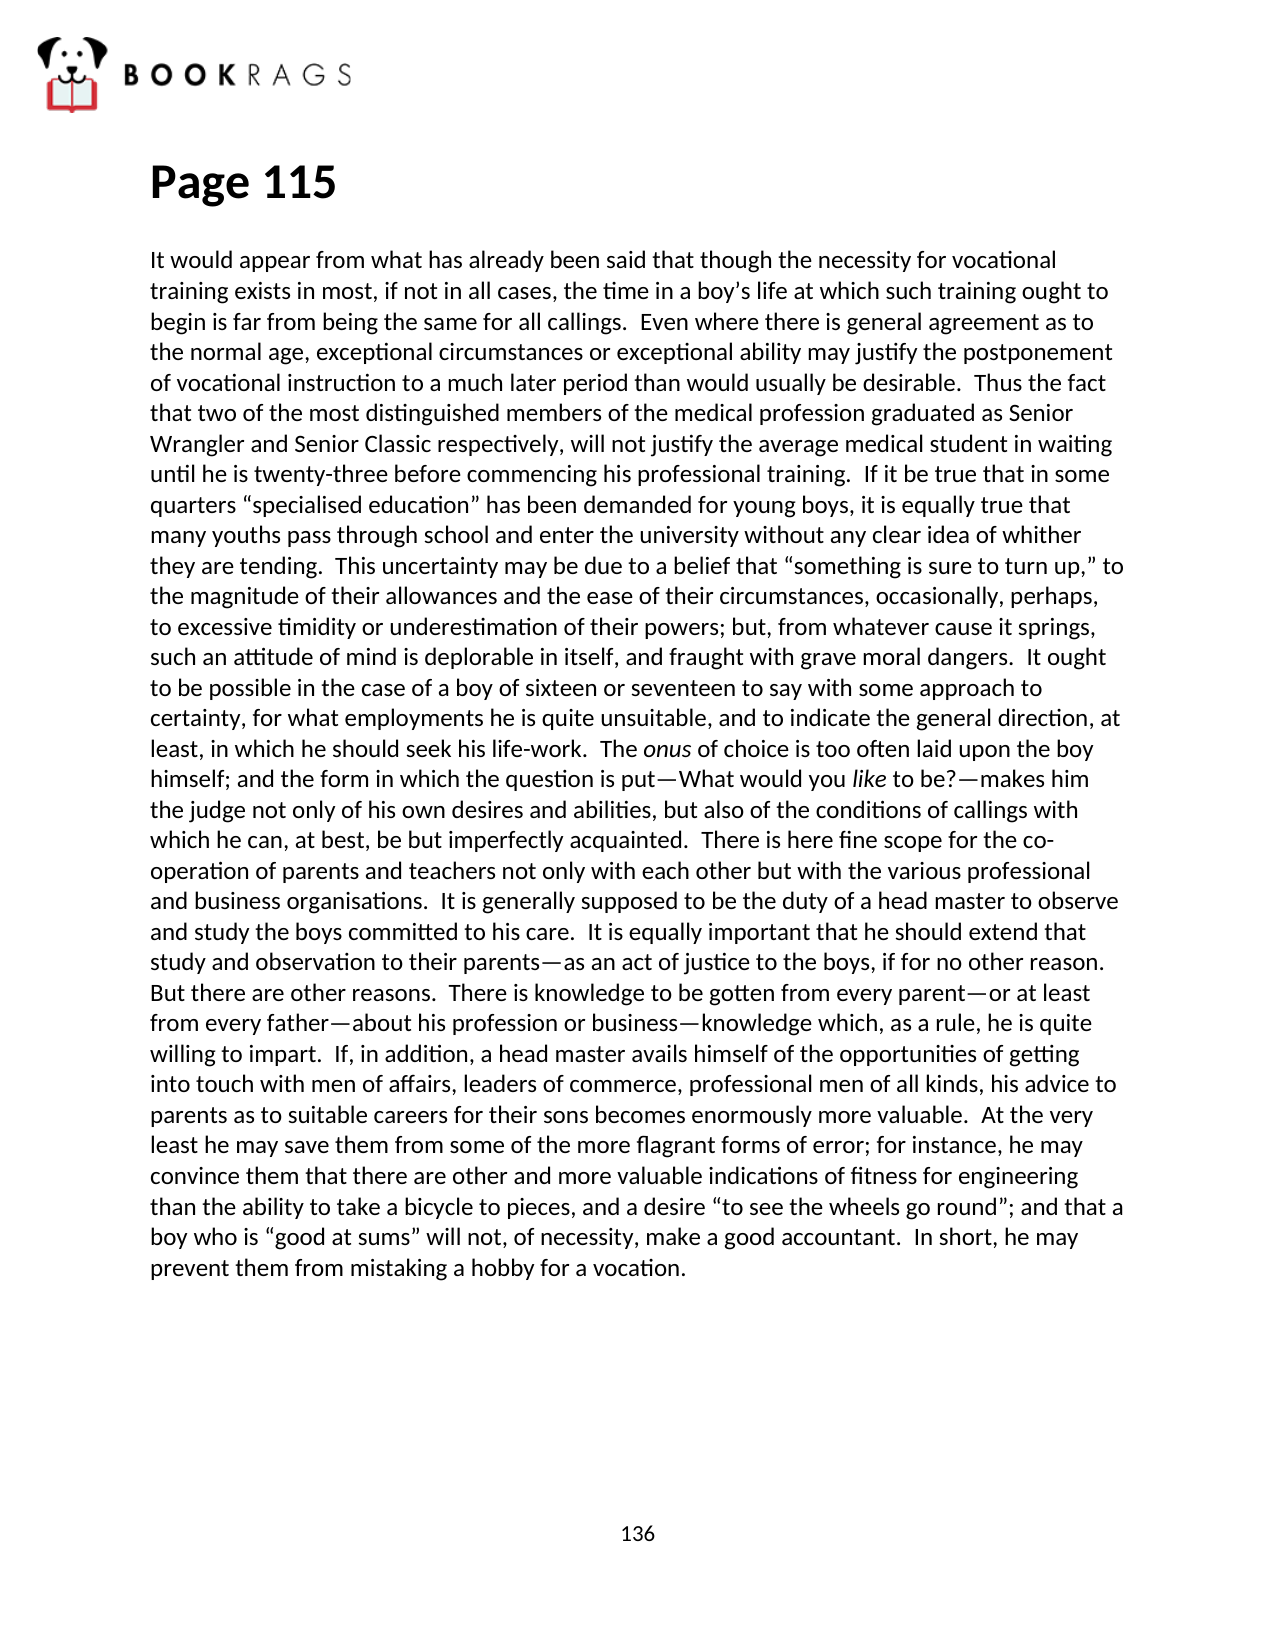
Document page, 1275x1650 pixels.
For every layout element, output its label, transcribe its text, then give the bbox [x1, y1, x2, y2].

picture [37, 37, 351, 113]
text It would appear from what has already been said that though the necessity for vocational training exists in most, if not in all cases, the time in a boy’s life at which such training ought to begin is far from being the same for all callings. Even where there is general agreement as to the normal age, exceptional circumstances or exceptional ability may justify the postponement of vocational instruction to a much later period than would usually be desirable. Thus the fact that two of the most distinguished members of the medical profession graduated as Senior Wrangler and Senior Classic respectively, will not justify the average medical student in waiting until he is twenty-three before commencing his professional training. If it be true that in some quarters “specialised education” has been demanded for young boys, it is equally true that many youths pass through school and enter the university without any clear idea of whither they are tending. This uncertainty may be due to a belief that “something is sure to turn up,” to the magnitude of their allowances and the ease of their circumstances, occasionally, perhaps, to excessive timidity or underestimation of their powers; but, from whatever cause it springs, such an attitude of mind is deplorable in itself, and fraught with grave moral dangers. It ought to be possible in the case of a boy of sixteen or seventeen to say with some approach to certainty, for what employments he is quite unsuitable, and to indicate the general direction, at least, in which he should seek his life-work. The onus of choice is too often laid upon the boy himself; and the form in which the question is put—­What would you like to be?—­makes him the judge not only of his own desires and abilities, but also of the conditions of callings with which he can, at best, be but imperfectly acquainted. There is here fine scope for the co-operation of parents and teachers not only with each other but with the various professional and business organisations. It is generally supposed to be the duty of a head master to observe and study the boys committed to his care. It is equally important that he should extend that study and observation to their parents—­as an act of justice to the boys, if for no other reason. But there are other reasons. There is knowledge to be gotten from every parent—­or at least from every father—­about his profession or business—­knowledge which, as a rule, he is quite willing to impart. If, in addition, a head master avails himself of the opportunities of getting into touch with men of affairs, leaders of commerce, professional men of all kinds, his advice to parents as to suitable careers for their sons becomes enormously more valuable. At the very least he may save them from some of the more flagrant forms of error; for instance, he may convince them that there are other and more valuable indications of fitness for engineering than the ability to take a bicycle to pieces, and a desire “to see the wheels go round”; and that a boy who is “good at sums” will not, of necessity, make a good accountant. In short, he may prevent them from mistaking a hobby for a vocation. [150, 244, 1125, 1282]
text Page 115 [150, 150, 1125, 211]
